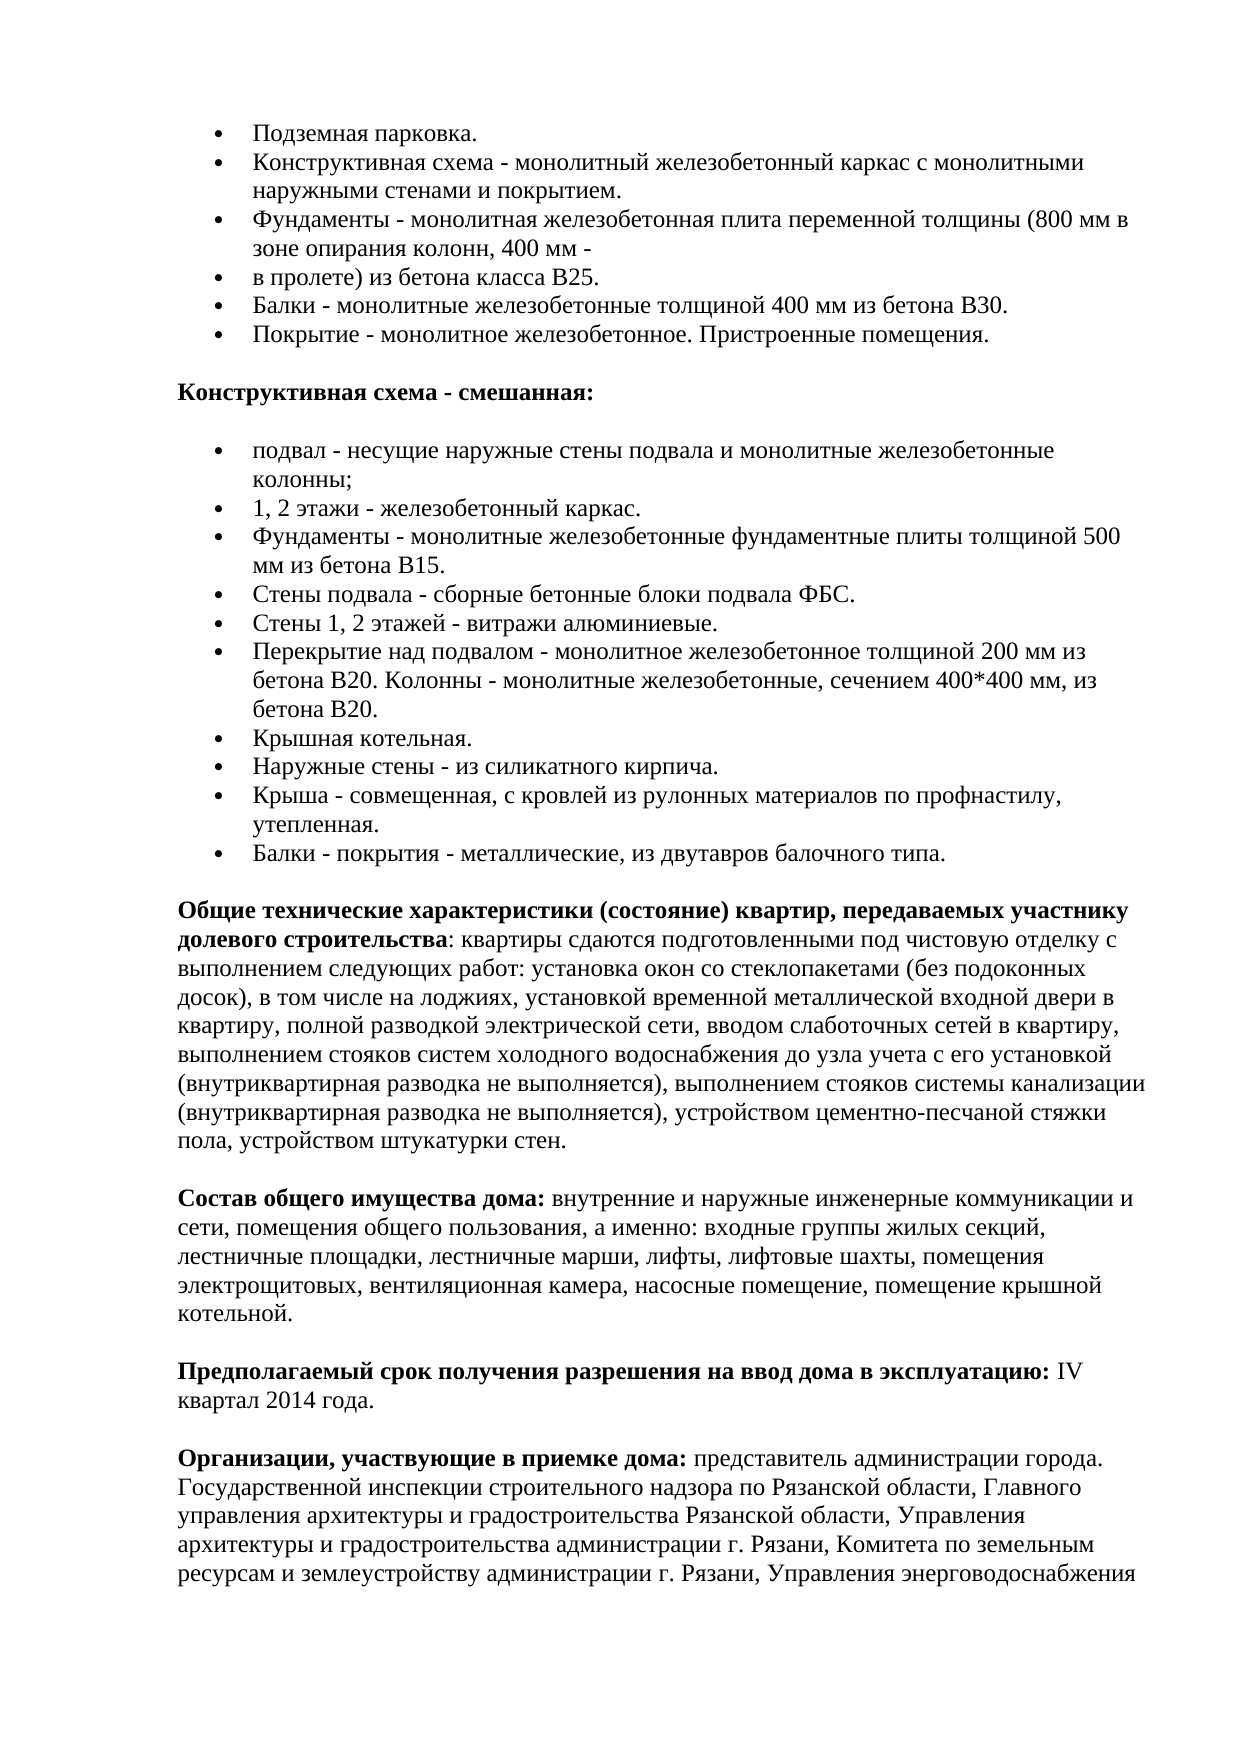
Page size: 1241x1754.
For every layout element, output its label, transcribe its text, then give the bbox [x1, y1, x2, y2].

list Балки - монолитные железобетонные толщиной 400 мм из бетона В30. [215, 291, 1152, 319]
list Балки - покрытия - металлические, из двутавров балочного типа. [215, 838, 1152, 866]
text Предполагаемый срок получения разрешения на ввод дома в эксплуатацию: IV квартал 2014 года. [177, 1356, 1152, 1414]
text Конструктивная схема - смешанная: [177, 377, 1152, 406]
list Крышная котельная. [215, 723, 1152, 751]
list 1, 2 этажи - железобетонный каркас. [215, 493, 1152, 521]
list Перекрытие над подвалом - монолитное железобетонное толщиной 200 мм из бетона В20. Колонны - монолитные железобетонные, сечением 400*400 мм, из бетона В20. [215, 636, 1152, 723]
list Стены подвала - сборные бетонные блоки подвала ФБС. [215, 579, 1152, 608]
list в пролете) из бетона класса В25. [215, 262, 1152, 291]
list Конструктивная схема - монолитный железобетонный каркас с монолитными наружными стенами и покрытием. [215, 147, 1152, 204]
list Подземная парковка. [215, 118, 1152, 147]
list Фундаменты - монолитные железобетонные фундаментные плиты толщиной 500 мм из бетона В15. [215, 521, 1152, 579]
list подвал - несущие наружные стены подвала и монолитные железобетонные колонны; [215, 435, 1152, 493]
list Фундаменты - монолитная железобетонная плита переменной толщины (800 мм в зоне опирания колонн, 400 мм - [215, 204, 1152, 262]
list Покрытие - монолитное железобетонное. Пристроенные помещения. [215, 319, 1152, 348]
list Наружные стены - из силикатного кирпича. [215, 751, 1152, 780]
list Крыша - совмещенная, с кровлей из рулонных материалов по профнастилу, утепленная. [215, 780, 1152, 838]
text Общие технические характеристики (состояние) квартир, передаваемых участнику долевого строительства: квартиры сдаются подготовленными под чистовую отделку с выполнением следующих работ: установка окон со стеклопакетами (без подоконных досок), в том числе на лоджиях, установкой временной металлической входной двери в квартиру, полной разводкой электрической сети, вводом слаботочных сетей в квартиру, выполнением стояков систем холодного водоснабжения до узла учета с его установкой (внутриквартирная разводка не выполняется), выполнением стояков системы канализации (внутриквартирная разводка не выполняется), устройством цементно-песчаной стяжки пола, устройством штукатурки стен. [177, 896, 1152, 1154]
list Стены 1, 2 этажей - витражи алюминиевые. [215, 608, 1152, 636]
text Состав общего имущества дома: внутренние и наружные инженерные коммуникации и сети, помещения общего пользования, а именно: входные группы жилых секций, лестничные площадки, лестничные марши, лифты, лифтовые шахты, помещения электрощитовых, вентиляционная камера, насосные помещение, помещение крышной котельной. [177, 1183, 1152, 1327]
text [177, 1443, 1152, 1587]
